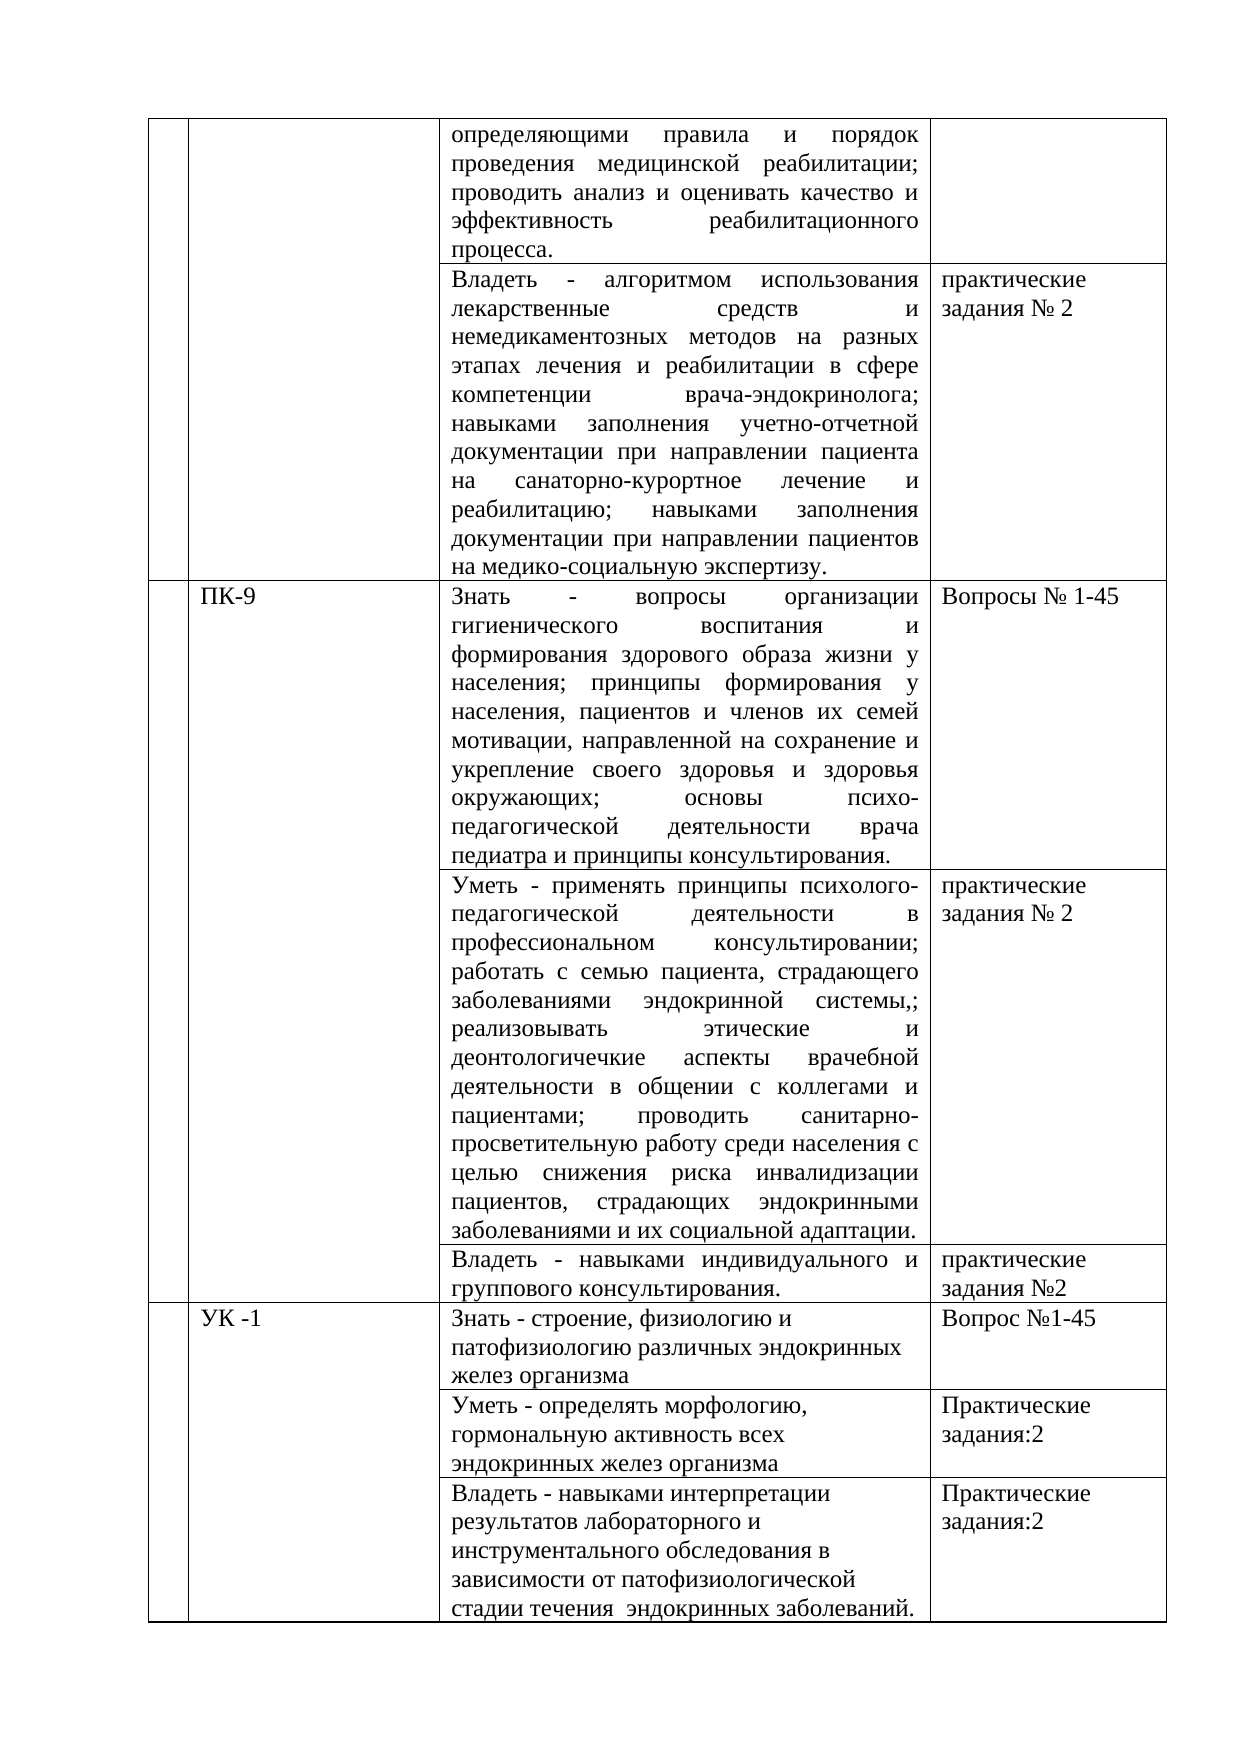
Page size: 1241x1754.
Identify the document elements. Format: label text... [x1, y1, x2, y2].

table_cell Владеть - навыками интерпретации результатов лабораторного и инструментального обследования в зависимости от патофизиологической стадии течения эндокринных заболеваний. [440, 1478, 930, 1621]
table_cell практические задания № 2 [931, 264, 1166, 580]
table_cell практические задания №2 [931, 1245, 1166, 1302]
table_cell практические задания № 2 [931, 870, 1166, 1243]
table_cell Вопросы № 1-45 [931, 581, 1166, 869]
table_cell УК -1 [189, 1303, 439, 1621]
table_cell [440, 119, 930, 263]
table_cell Вопрос №1-45 [931, 1303, 1166, 1389]
table_cell Практические задания:2 [931, 1390, 1166, 1477]
table_cell Уметь - определять морфологию, гормональную активность всех эндокринных желез организма [440, 1390, 930, 1477]
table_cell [931, 119, 1166, 263]
table_cell [149, 581, 188, 1302]
table_cell Знать - вопросы организации гигиенического воспитания и формирования здорового образа жизни у населения; принципы формирования у населения, пациентов и членов их семей мотивации, направленной на сохранение и укрепление своего здоровья и здоровья окружающих; основы психо-педагогической деятельности врача педиатра и принципы консультирования. [440, 581, 930, 869]
table_cell Владеть - навыками индивидуального и группового консультирования. [440, 1245, 930, 1302]
table_cell Знать - строение, физиологию и патофизиологию различных эндокринных желез организма [440, 1303, 930, 1389]
table_cell [149, 1303, 188, 1621]
table_cell Практические задания:2 [931, 1478, 1166, 1621]
table_cell ПК-9 [189, 581, 439, 1302]
table_cell Владеть - алгоритмом использования лекарственные средств и немедикаментозных методов на разных этапах лечения и реабилитации в сфере компетенции врача-эндокринолога; навыками заполнения учетно-отчетной документации при направлении пациента на санаторно-курортное лечение и реабилитацию; навыками заполнения документации при направлении пациентов на медико-социальную экспертизу. [440, 264, 930, 580]
table_cell Уметь - применять принципы психолого-педагогической деятельности в профессиональном консультировании; работать с семью пациента, страдающего заболеваниями эндокринной системы,; реализовывать этические и деонтологичечкие аспекты врачебной деятельности в общении с коллегами и пациентами; проводить санитарно-просветительную работу среди населения с целью снижения риска инвалидизации пациентов, страдающих эндокринными заболеваниями и их социальной адаптации. [440, 870, 930, 1243]
